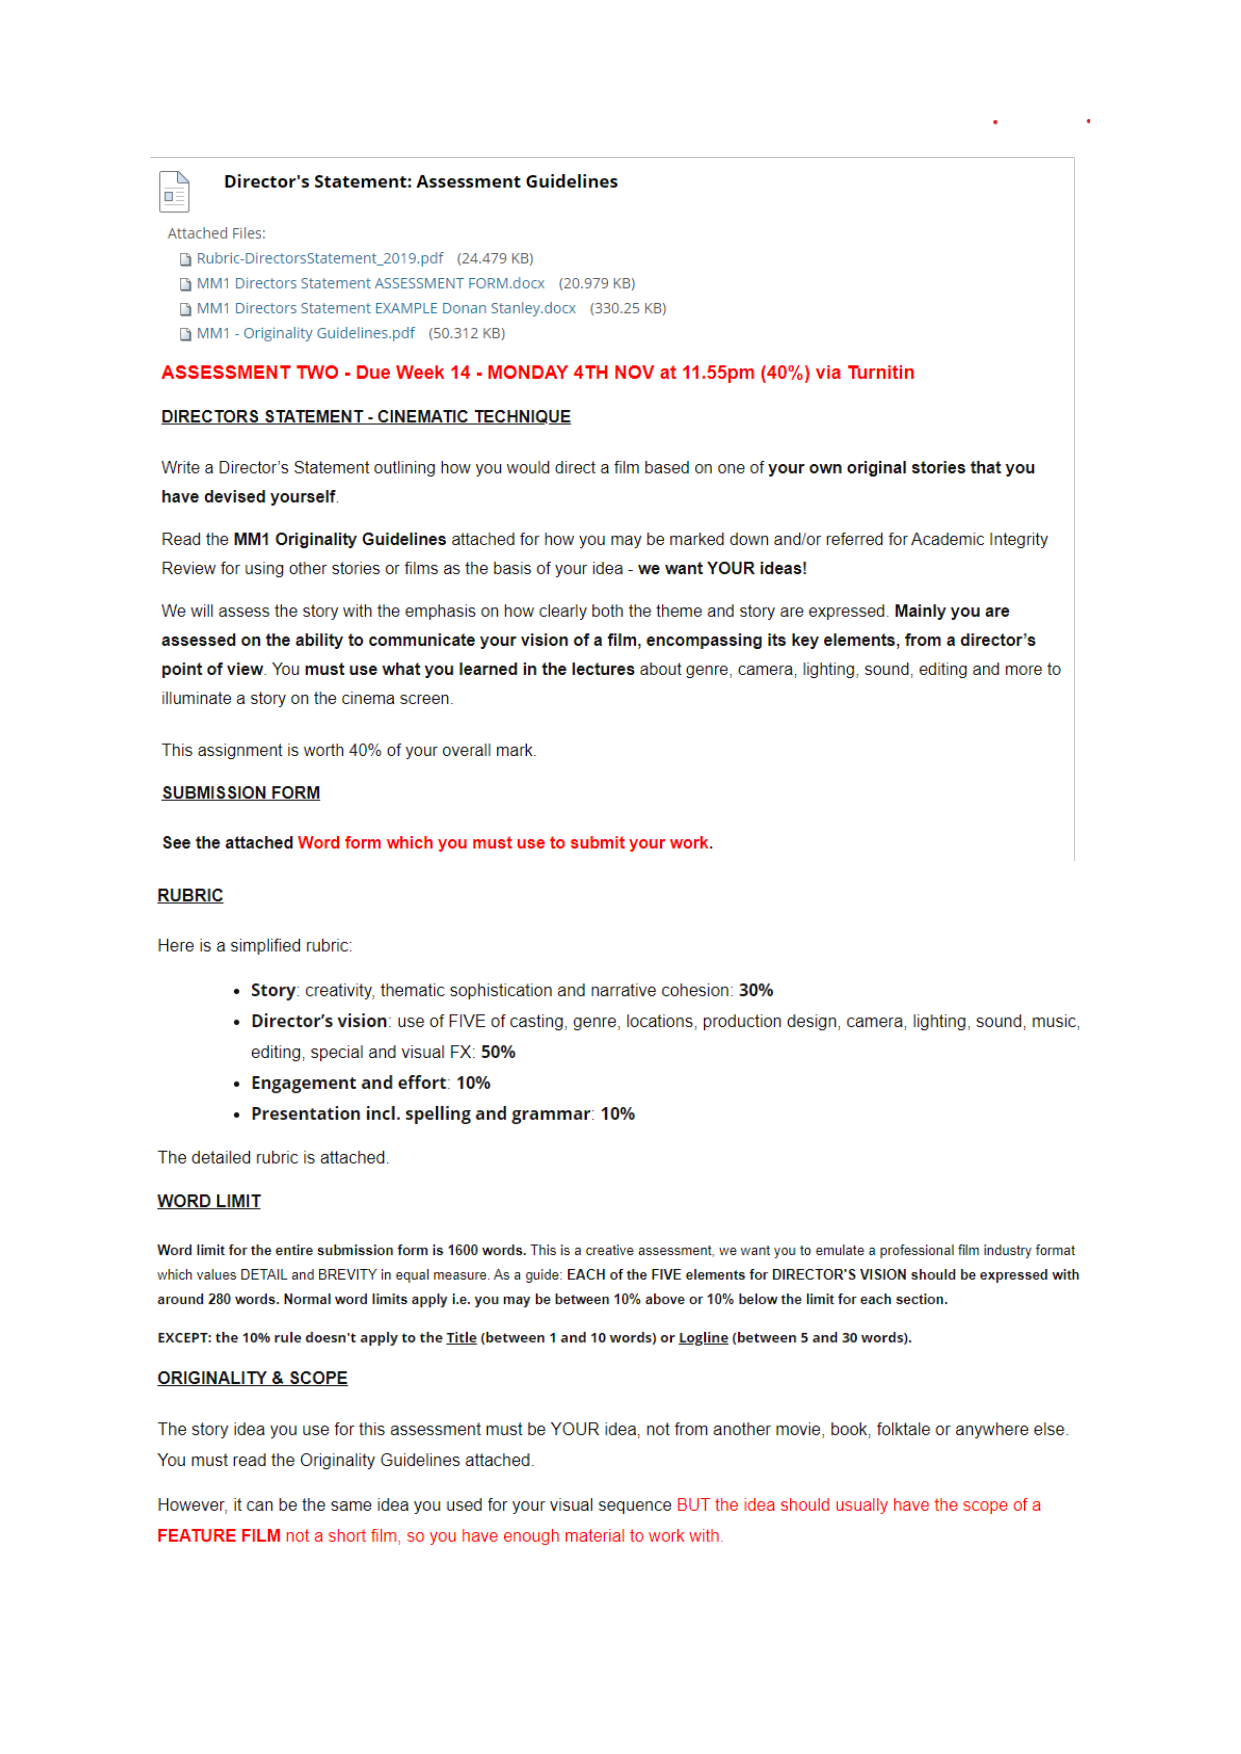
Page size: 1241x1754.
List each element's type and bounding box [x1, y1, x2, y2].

picture [150, 878, 1091, 1546]
picture [150, 118, 1091, 861]
